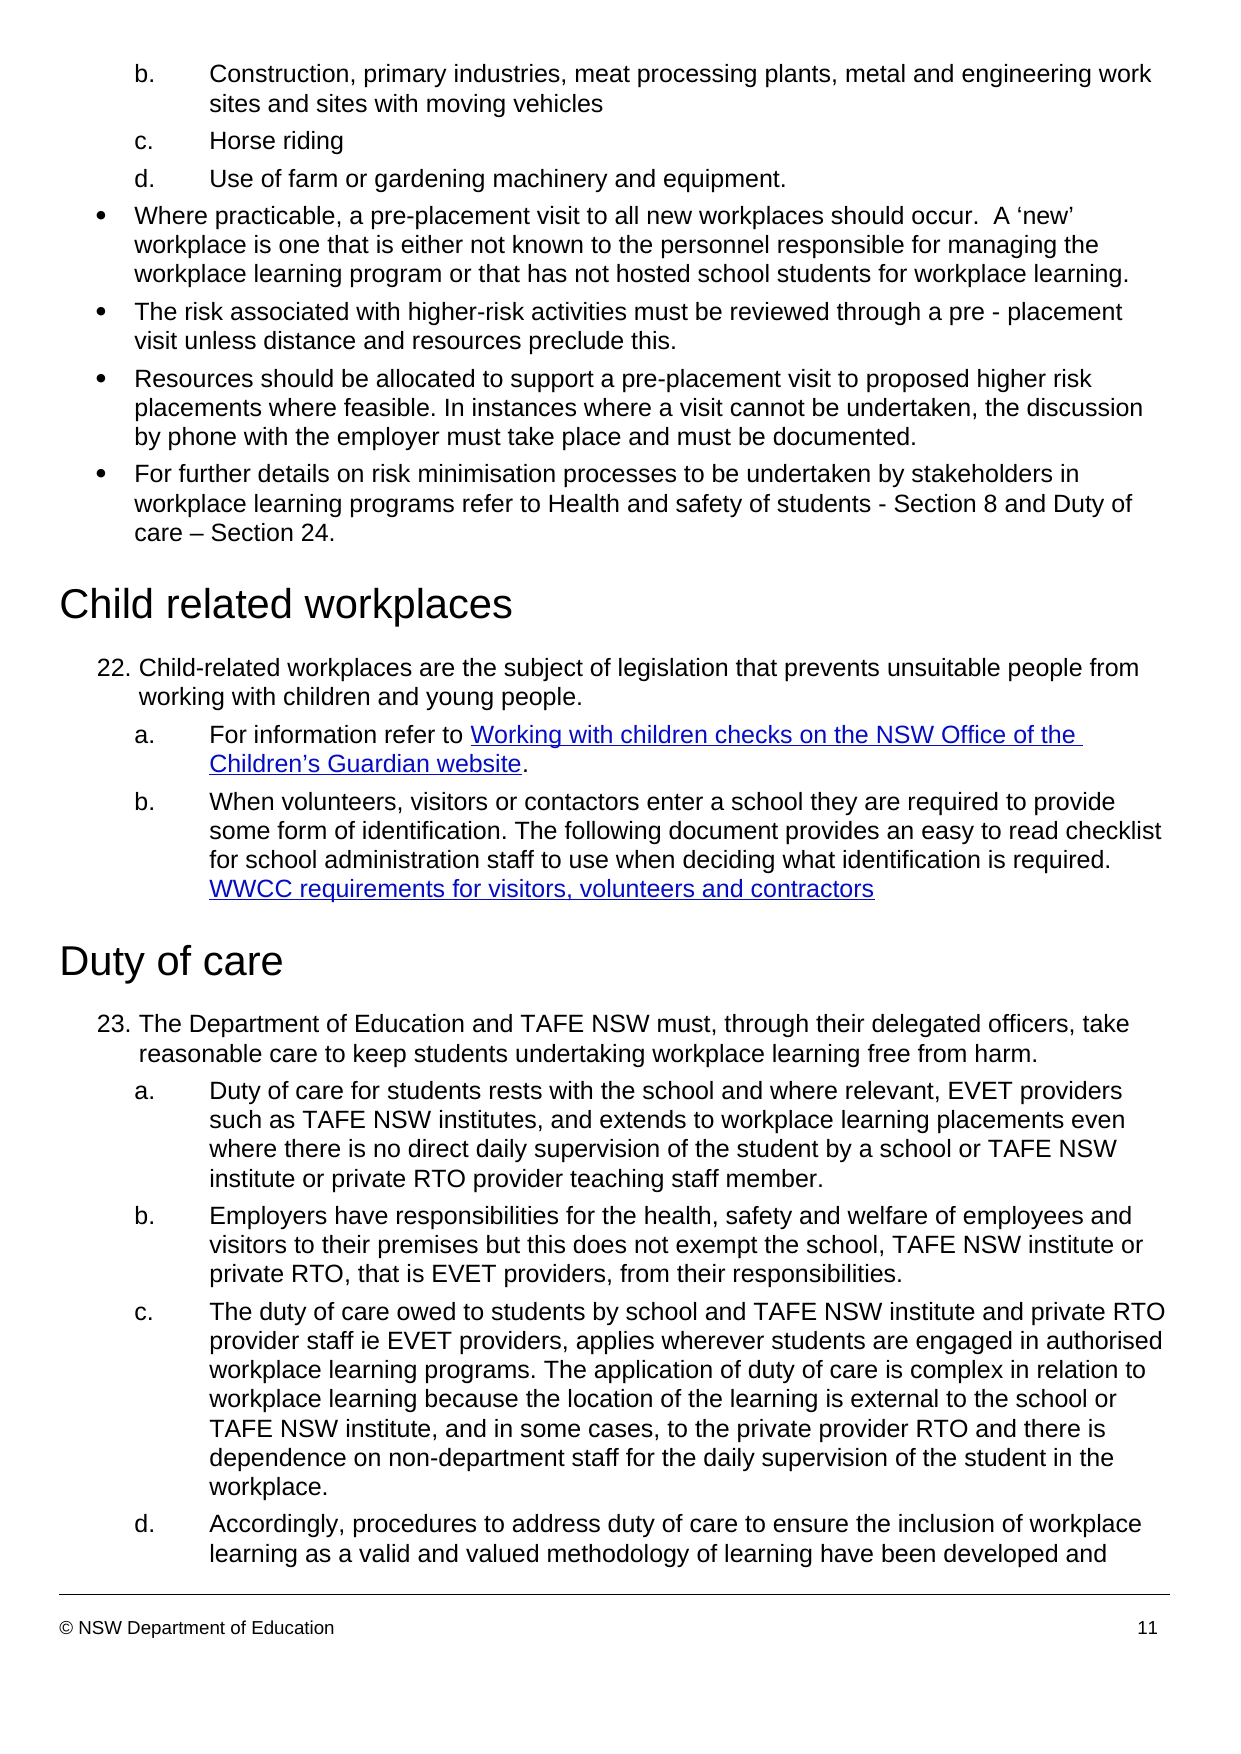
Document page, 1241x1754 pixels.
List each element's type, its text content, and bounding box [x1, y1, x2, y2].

list Construction, primary industries, meat processing plants, metal and engineering work sites and sites with moving vehicles [134, 59, 1169, 117]
list For further details on risk minimisation processes to be undertaken by stakeholders in workplace learning programs refer to Health and safety of students - Section 8 and Duty of care – Section 24. [97, 459, 1169, 547]
list Duty of care for students rests with the school and where relevant, EVET providers such as TAFE NSW institutes, and extends to workplace learning placements even where there is no direct daily supervision of the student by a school or TAFE NSW institute or private RTO provider teaching staff member. [134, 1076, 1169, 1192]
list Horse riding [134, 126, 1169, 155]
subtitle Child related workplaces [59, 580, 1169, 628]
list The duty of care owed to students by school and TAFE NSW institute and private RTO provider staff ie EVET providers, applies wherever students are engaged in authorised workplace learning programs. The application of duty of care is complex in relation to workplace learning because the location of the learning is external to the school or TAFE NSW institute, and in some cases, to the private provider RTO and there is dependence on non-department staff for the daily supervision of the student in the workplace. [134, 1297, 1169, 1501]
list The Department of Education and TAFE NSW must, through their delegated officers, take reasonable care to keep students undertaking workplace learning free from harm. [97, 1009, 1169, 1067]
list Where practicable, a pre-placement visit to all new workplaces should occur. A ‘new’ workplace is one that is either not known to the personnel responsible for managing the workplace learning program or that has not hosted school students for workplace learning. [97, 201, 1169, 288]
list Employers have responsibilities for the health, safety and welfare of employees and visitors to their premises but this does not exempt the school, TAFE NSW institute or private RTO, that is EVET providers, from their responsibilities. [134, 1201, 1169, 1288]
list Resources should be allocated to support a pre-placement visit to proposed higher risk placements where feasible. In instances where a visit cannot be undertaken, the discussion by phone with the employer must take place and must be documented. [97, 363, 1169, 451]
list For information refer to Working with children checks on the NSW Office of the Children’s Guardian website. [134, 719, 1169, 778]
list The risk associated with higher-risk activities must be reviewed through a pre - placement visit unless distance and resources preclude this. [97, 297, 1169, 355]
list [134, 1509, 1169, 1567]
list When volunteers, visitors or contactors enter a school they are required to provide some form of identification. The following document provides an easy to read checklist for school administration staff to use when deciding what identification is required. WWCC requirements for visitors, volunteers and contractors [134, 786, 1169, 903]
list Use of farm or gardening machinery and equipment. [134, 163, 1169, 192]
subtitle Duty of care [59, 936, 1169, 984]
list Child-related workplaces are the subject of legislation that prevents unsuitable people from working with children and young people. [97, 653, 1169, 711]
